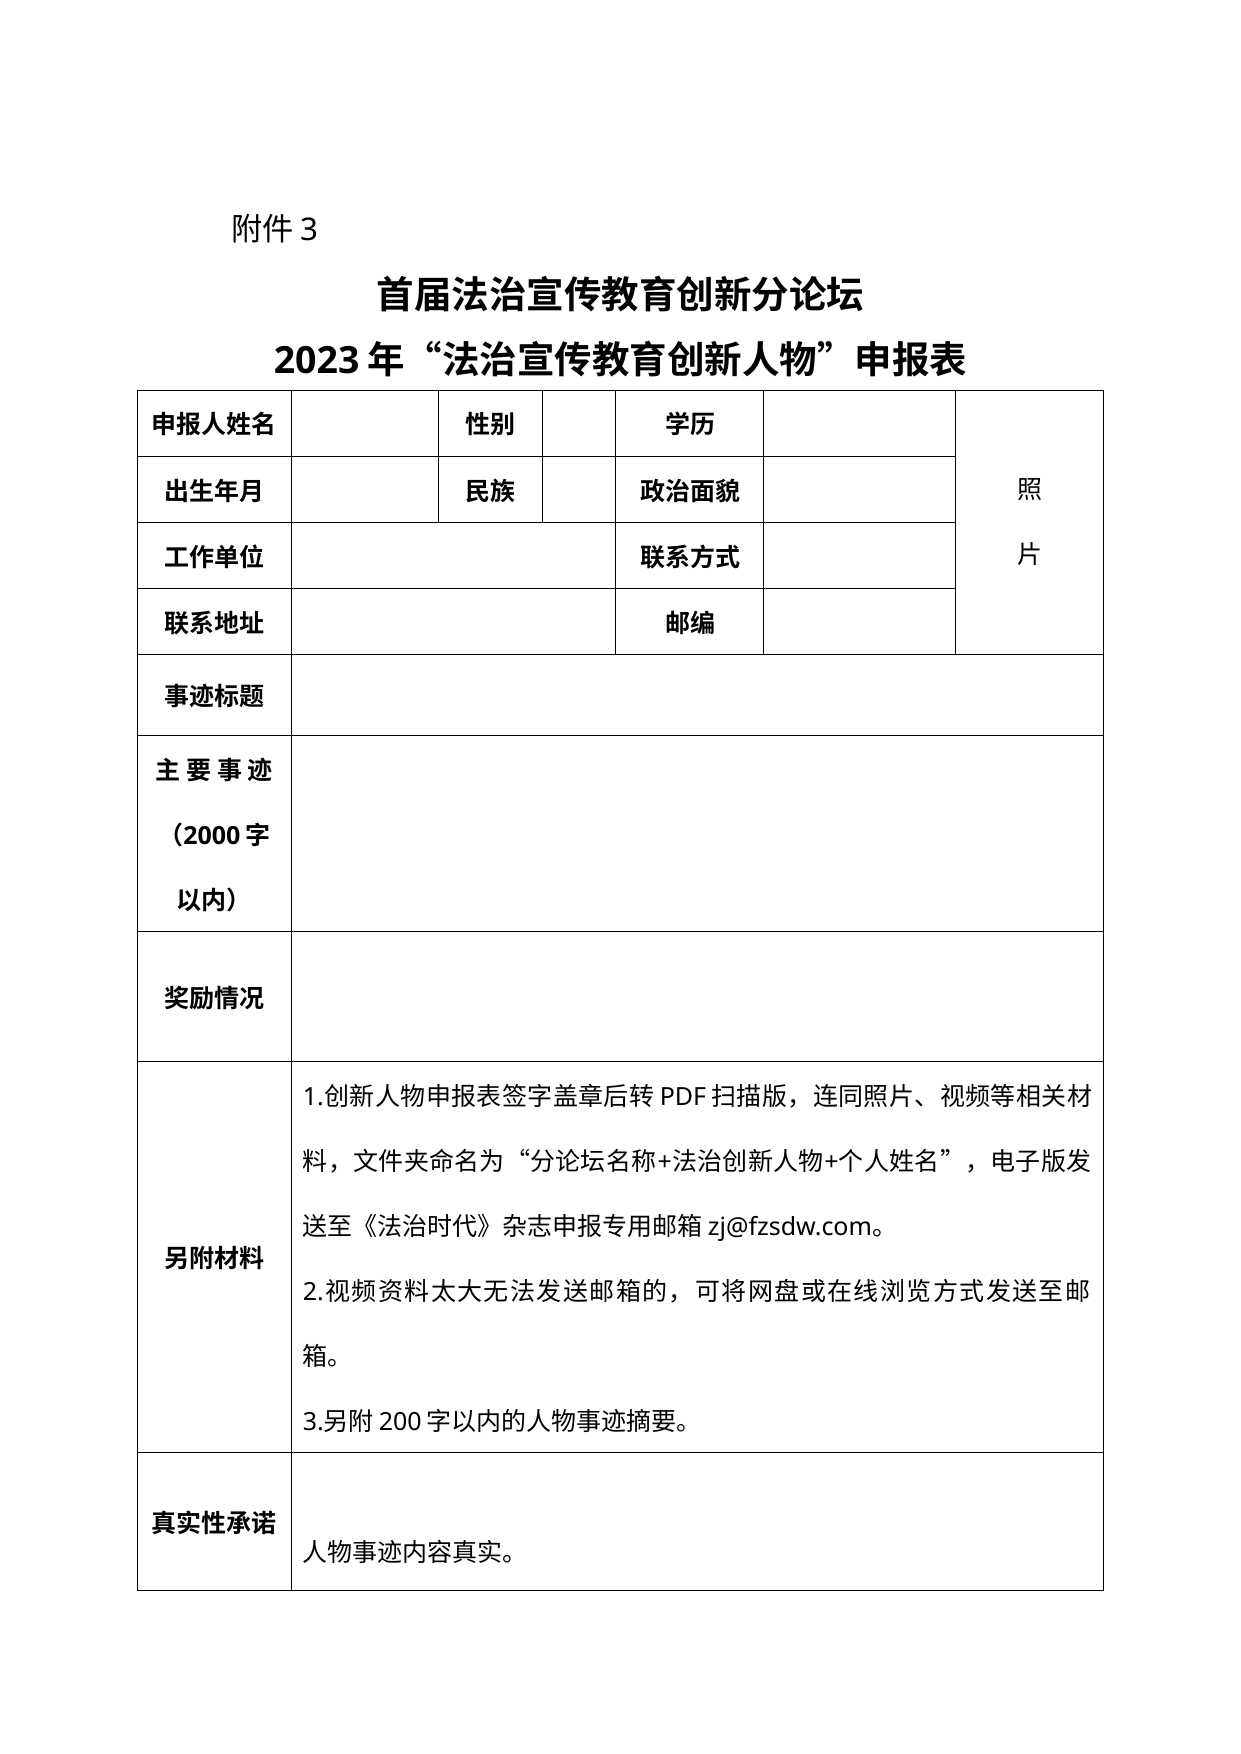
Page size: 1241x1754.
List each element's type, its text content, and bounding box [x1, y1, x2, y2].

table_cell [292, 736, 1103, 931]
table_cell [292, 932, 1103, 1061]
table_cell [292, 589, 615, 654]
table_cell 事迹标题 [138, 655, 291, 735]
table_cell 奖励情况 [138, 932, 291, 1061]
table_cell 出生年月 [138, 457, 291, 522]
table_cell 真实性承诺 [138, 1453, 291, 1590]
text 2023年“法治宣传教育创新人物”申报表 [187, 324, 1053, 389]
table_cell [764, 523, 955, 588]
table_cell [292, 457, 438, 522]
table_cell 另附材料 [138, 1062, 291, 1452]
table_cell [292, 523, 615, 588]
table_cell [764, 589, 955, 654]
table_cell 邮编 [616, 589, 763, 654]
table_header 学历 [616, 391, 763, 456]
table_cell [764, 457, 955, 522]
table_header 照 片 [956, 391, 1103, 654]
table_header 性别 [439, 391, 542, 456]
table_cell 工作单位 [138, 523, 291, 588]
table_cell 联系方式 [616, 523, 763, 588]
table_header [764, 391, 955, 456]
table_header [292, 391, 438, 456]
table_cell [543, 457, 615, 522]
table_cell 政治面貌 [616, 457, 763, 522]
table_cell 联系地址 [138, 589, 291, 654]
table_header 申报人姓名 [138, 391, 291, 456]
table_cell 民族 [439, 457, 542, 522]
table_header [543, 391, 615, 456]
text 首届法治宣传教育创新分论坛 [187, 259, 1053, 324]
table_cell [292, 655, 1103, 735]
text 附件3 [187, 194, 1053, 259]
table_cell 主 要 事 迹（2000字以内） [138, 736, 291, 931]
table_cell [292, 1453, 1103, 1590]
table_cell 1.创新人物申报表签字盖章后转PDF扫描版，连同照片、视频等相关材料，文件夹命名为“分论坛名称+法治创新人物+个人姓名”，电子版发送至《法治时代》杂志申报专用邮箱zj@fzsdw.com。 2.视频资料太大无法发送邮箱的，可将网盘或在线浏览方式发送至邮箱。 3.另附200字以内的人物事迹摘要。 [292, 1062, 1103, 1452]
